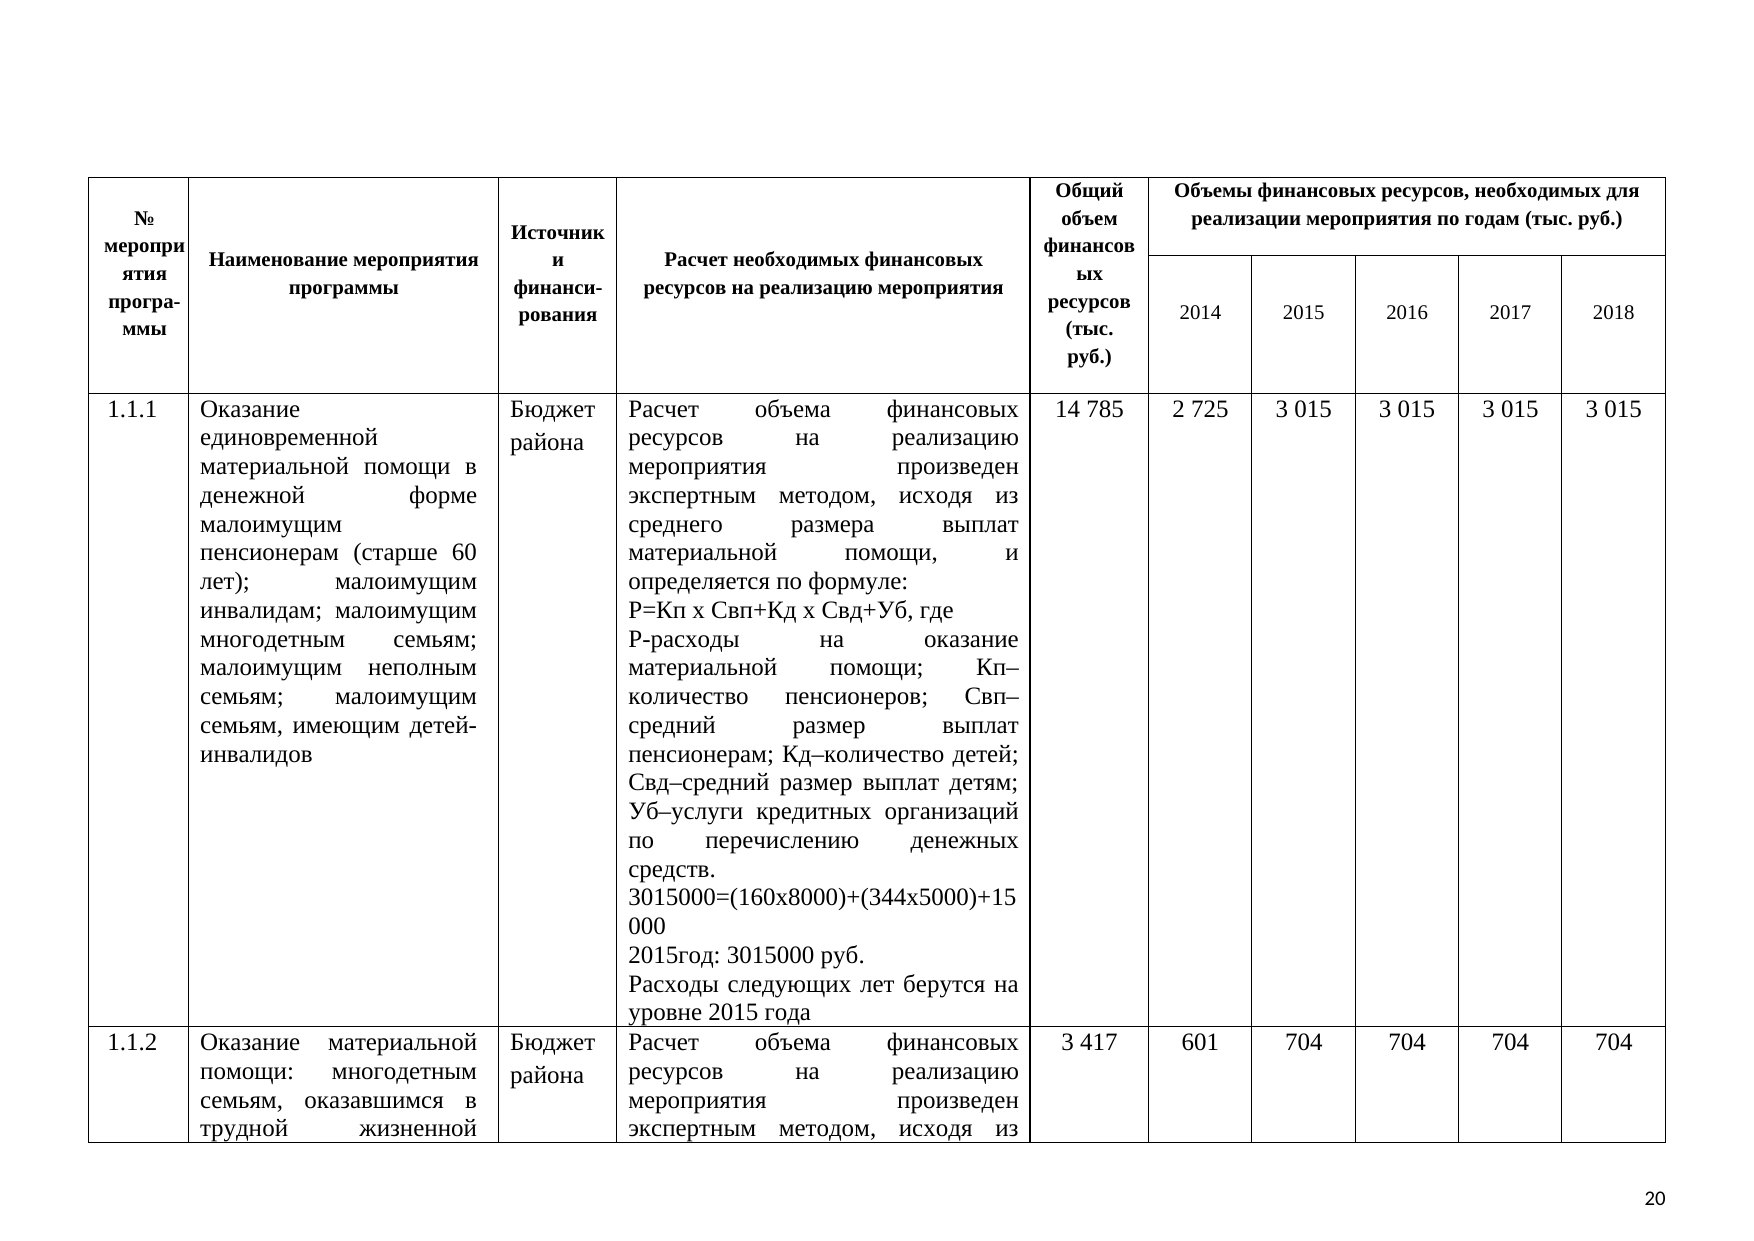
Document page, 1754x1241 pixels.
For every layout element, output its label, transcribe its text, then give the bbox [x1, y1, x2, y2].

table_cell 2015 [1252, 256, 1355, 393]
table_cell 3 015 [1562, 394, 1665, 1026]
table_cell 704 [1252, 1027, 1355, 1142]
table_cell Бюджет района [499, 394, 616, 1026]
table_cell 2018 [1562, 256, 1665, 393]
table_cell Расчет объема финансовых ресурсов на реализацию мероприятия произведен экспертным методом, исходя из среднего размера выплат материальной помощи, и определяется по формуле: Р=Кп х Свп+Кд х Свд+Уб, где Р-расходы на оказание материальной помощи; Кп–количество пенсионеров; Свп–средний размер выплат пенсионерам; Кд–количество детей; Свд–средний размер выплат детям; Уб–услуги кредитных организаций по перечислению денежных средств. 3015000=(160х8000)+(344х5000)+15000 2015год: 3015000 руб. Расходы следующих лет берутся на уровне 2015 года [617, 394, 1029, 1026]
table_header Источники финанси-рования [499, 178, 616, 393]
table_cell 2 725 [1149, 394, 1251, 1026]
table_header Общий объем финансовых ресурсов (тыс. руб.) [1031, 178, 1148, 393]
table_cell 3 015 [1252, 394, 1355, 1026]
table_cell 2016 [1356, 256, 1458, 393]
table_header Расчет необходимых финансовых ресурсов на реализацию мероприятия [617, 178, 1029, 393]
table_cell 704 [1562, 1027, 1665, 1142]
table_cell 3 015 [1459, 394, 1561, 1026]
table_cell 3 417 [1031, 1027, 1148, 1142]
table_cell 2014 [1149, 256, 1251, 393]
table_cell 2017 [1459, 256, 1561, 393]
table_cell 14 785 [1031, 394, 1148, 1026]
table_cell 1.1.1 [89, 394, 188, 1026]
table_header № мероприятия програ-ммы [89, 178, 188, 393]
table_cell 704 [1459, 1027, 1561, 1142]
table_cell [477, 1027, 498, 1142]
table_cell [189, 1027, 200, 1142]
table_cell 601 [1149, 1027, 1251, 1142]
table_cell Бюджет района [499, 1027, 616, 1142]
table_cell 704 [1356, 1027, 1458, 1142]
table_header Объемы финансовых ресурсов, необходимых для реализации мероприятия по годам (тыс. руб.) [1149, 178, 1665, 254]
table_cell 3 015 [1356, 394, 1458, 1026]
table_cell 1.1.2 [89, 1027, 188, 1142]
table_cell Оказание единовременной материальной помощи в денежной форме малоимущим пенсионерам (старше 60 лет); малоимущим инвалидам; малоимущим многодетным семьям; малоимущим неполным семьям; малоимущим семьям, имеющим детей-инвалидов [189, 394, 498, 1026]
table_header Наименование мероприятия программы [189, 178, 498, 393]
